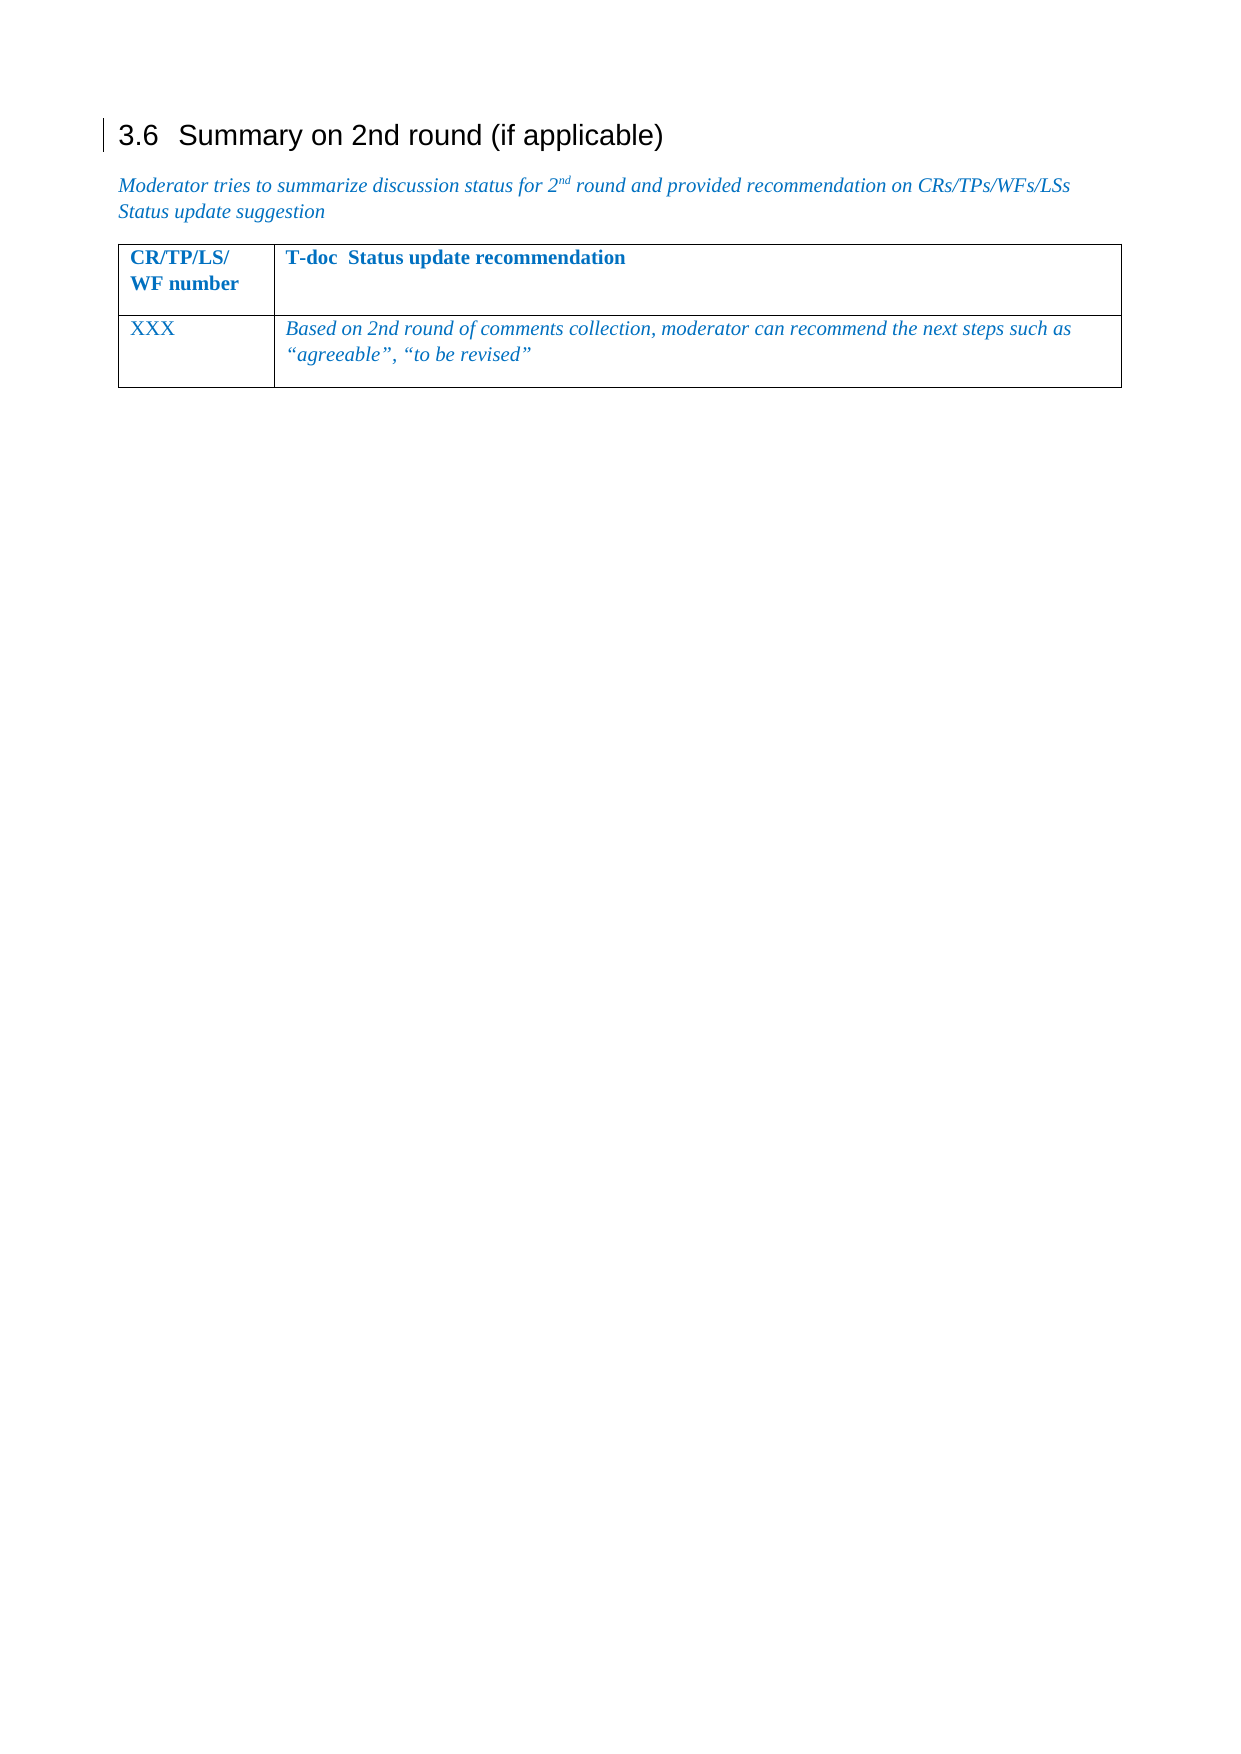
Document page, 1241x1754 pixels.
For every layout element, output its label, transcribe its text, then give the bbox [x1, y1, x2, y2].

subtitle Summary on 2nd round (if applicable) [118, 118, 1122, 152]
table_header T-doc Status update recommendation [275, 245, 1121, 315]
table_cell Based on 2nd round of comments collection, moderator can recommend the next steps such as “agreeable”, “to be revised” [275, 316, 1121, 387]
table_cell XXX [119, 316, 274, 387]
table_header CR/TP/LS/WF number [119, 245, 274, 315]
text Moderator tries to summarize discussion status for 2nd round and provided recommendation on CRs/TPs/WFs/LSs Status update suggestion [118, 173, 1122, 223]
